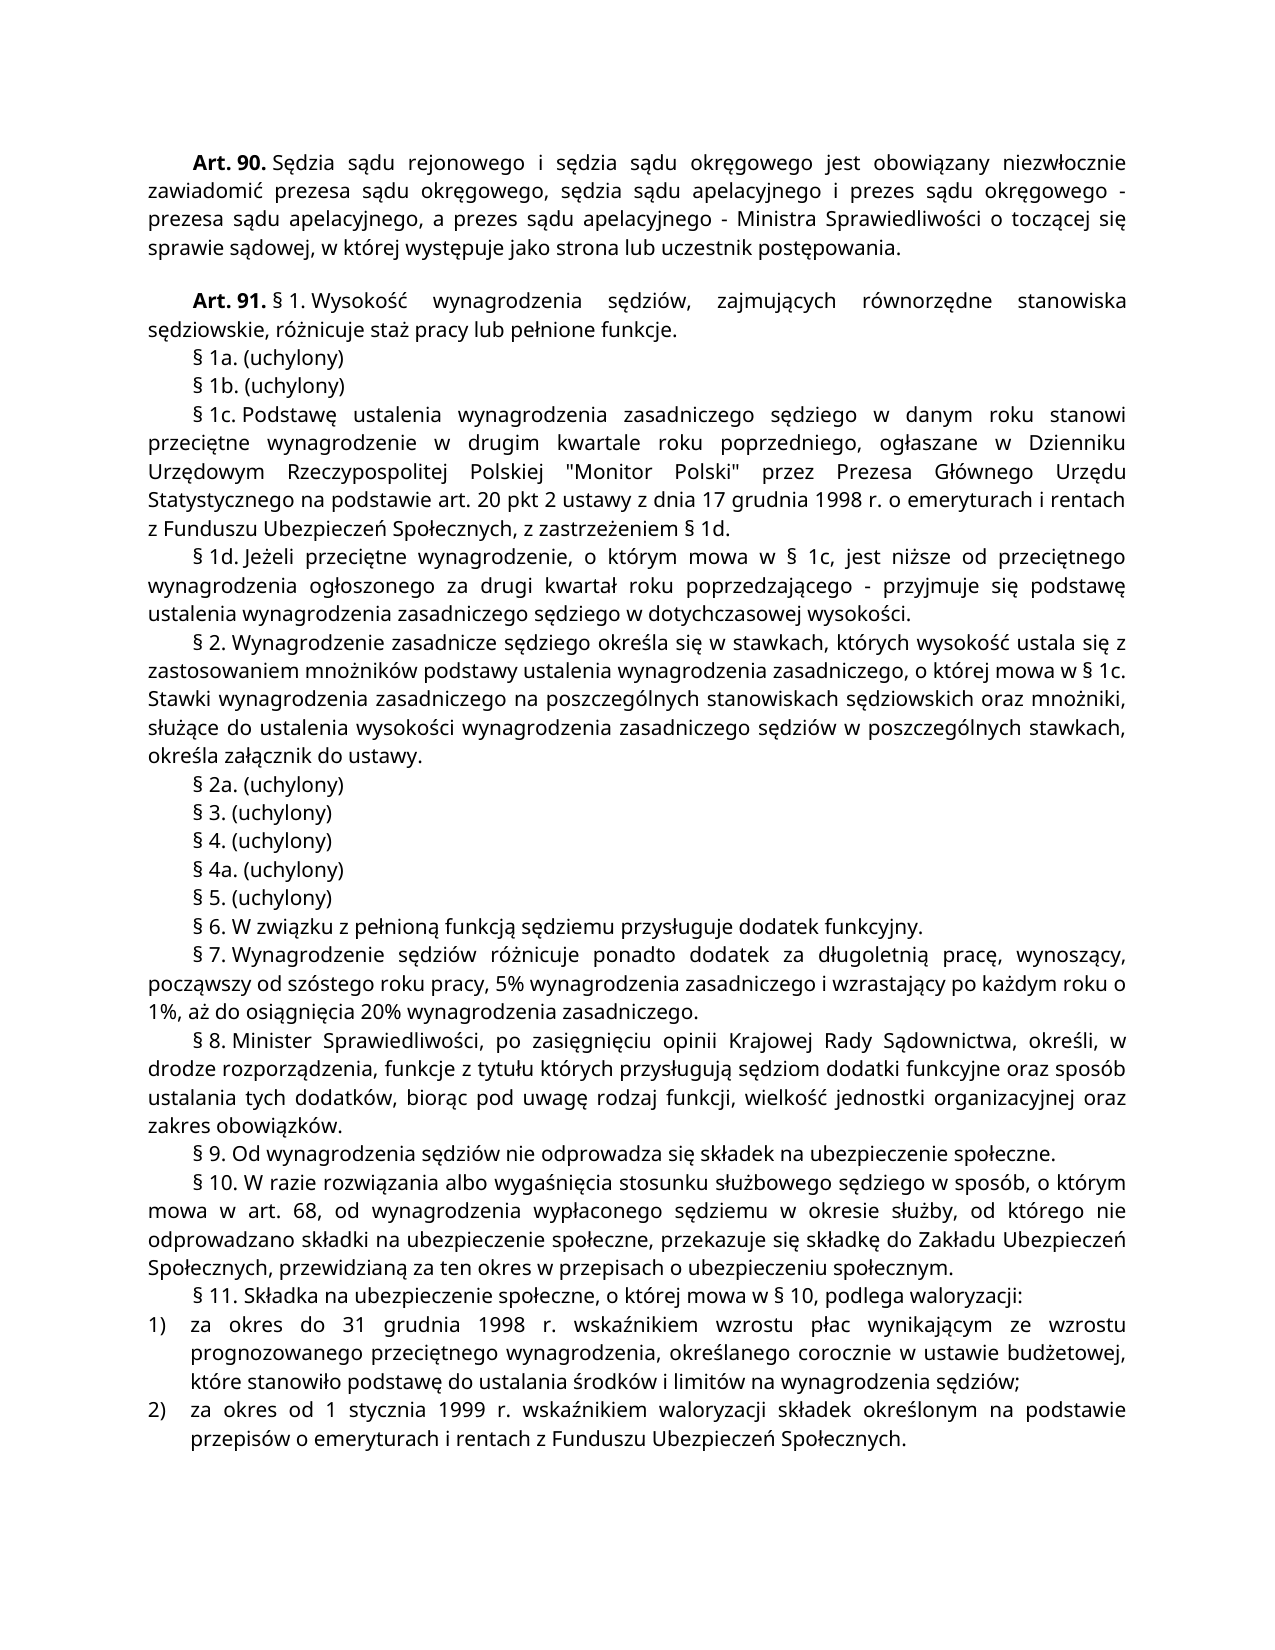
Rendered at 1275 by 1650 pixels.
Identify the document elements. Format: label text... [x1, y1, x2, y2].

text § 1c. Podstawę ustalenia wynagrodzenia zasadniczego sędziego w danym roku stanowi przeciętne wynagrodzenie w drugim kwartale roku poprzedniego, ogłaszane w Dzienniku Urzędowym Rzeczypospolitej Polskiej "Monitor Polski" przez Prezesa Głównego Urzędu Statystycznego na podstawie art. 20 pkt 2 ustawy z dnia 17 grudnia 1998 r. o emeryturach i rentach z Funduszu Ubezpieczeń Społecznych, z zastrzeżeniem § 1d. [148, 400, 1127, 542]
text § 3. (uchylony) [148, 798, 1127, 827]
text § 7. Wynagrodzenie sędziów różnicuje ponadto dodatek za długoletnią pracę, wynoszący, począwszy od szóstego roku pracy, 5% wynagrodzenia zasadniczego i wzrastający po każdym roku o 1%, aż do osiągnięcia 20% wynagrodzenia zasadniczego. [148, 940, 1127, 1026]
text § 8. Minister Sprawiedliwości, po zasięgnięciu opinii Krajowej Rady Sądownictwa, określi, w drodze rozporządzenia, funkcje z tytułu których przysługują sędziom dodatki funkcyjne oraz sposób ustalania tych dodatków, biorąc pod uwagę rodzaj funkcji, wielkość jednostki organizacyjnej oraz zakres obowiązków. [148, 1026, 1127, 1139]
text 2) za okres od 1 stycznia 1999 r. wskaźnikiem waloryzacji składek określonym na podstawie przepisów o emeryturach i rentach z Funduszu Ubezpieczeń Społecznych. [148, 1395, 1127, 1452]
text § 10. W razie rozwiązania albo wygaśnięcia stosunku służbowego sędziego w sposób, o którym mowa w art. 68, od wynagrodzenia wypłaconego sędziemu w okresie służby, od którego nie odprowadzano składki na ubezpieczenie społeczne, przekazuje się składkę do Zakładu Ubezpieczeń Społecznych, przewidzianą za ten okres w przepisach o ubezpieczeniu społecznym. [148, 1168, 1127, 1282]
text § 1b. (uchylony) [148, 372, 1127, 400]
text § 5. (uchylony) [148, 883, 1127, 912]
text § 11. Składka na ubezpieczenie społeczne, o której mowa w § 10, podlega waloryzacji: [148, 1282, 1127, 1310]
text § 9. Od wynagrodzenia sędziów nie odprowadza się składek na ubezpieczenie społeczne. [148, 1139, 1127, 1168]
text Art. 90. Sędzia sądu rejonowego i sędzia sądu okręgowego jest obowiązany niezwłocznie zawiadomić prezesa sądu okręgowego, sędzia sądu apelacyjnego i prezes sądu okręgowego - prezesa sądu apelacyjnego, a prezes sądu apelacyjnego - Ministra Sprawiedliwości o toczącej się sprawie sądowej, w której występuje jako strona lub uczestnik postępowania. [148, 148, 1127, 261]
text § 4. (uchylony) [148, 827, 1127, 855]
text Art. 91. § 1. Wysokość wynagrodzenia sędziów, zajmujących równorzędne stanowiska sędziowskie, różnicuje staż pracy lub pełnione funkcje. [148, 286, 1127, 343]
text § 4a. (uchylony) [148, 855, 1127, 883]
text § 2a. (uchylony) [148, 770, 1127, 798]
text § 6. W związku z pełnioną funkcją sędziemu przysługuje dodatek funkcyjny. [148, 912, 1127, 940]
text § 1a. (uchylony) [148, 343, 1127, 372]
text § 2. Wynagrodzenie zasadnicze sędziego określa się w stawkach, których wysokość ustala się z zastosowaniem mnożników podstawy ustalenia wynagrodzenia zasadniczego, o której mowa w § 1c. Stawki wynagrodzenia zasadniczego na poszczególnych stanowiskach sędziowskich oraz mnożniki, służące do ustalenia wysokości wynagrodzenia zasadniczego sędziów w poszczególnych stawkach, określa załącznik do ustawy. [148, 628, 1127, 770]
text 1) za okres do 31 grudnia 1998 r. wskaźnikiem wzrostu płac wynikającym ze wzrostu prognozowanego przeciętnego wynagrodzenia, określanego corocznie w ustawie budżetowej, które stanowiło podstawę do ustalania środków i limitów na wynagrodzenia sędziów; [148, 1310, 1127, 1395]
text § 1d. Jeżeli przeciętne wynagrodzenie, o którym mowa w § 1c, jest niższe od przeciętnego wynagrodzenia ogłoszonego za drugi kwartał roku poprzedzającego - przyjmuje się podstawę ustalenia wynagrodzenia zasadniczego sędziego w dotychczasowej wysokości. [148, 542, 1127, 628]
